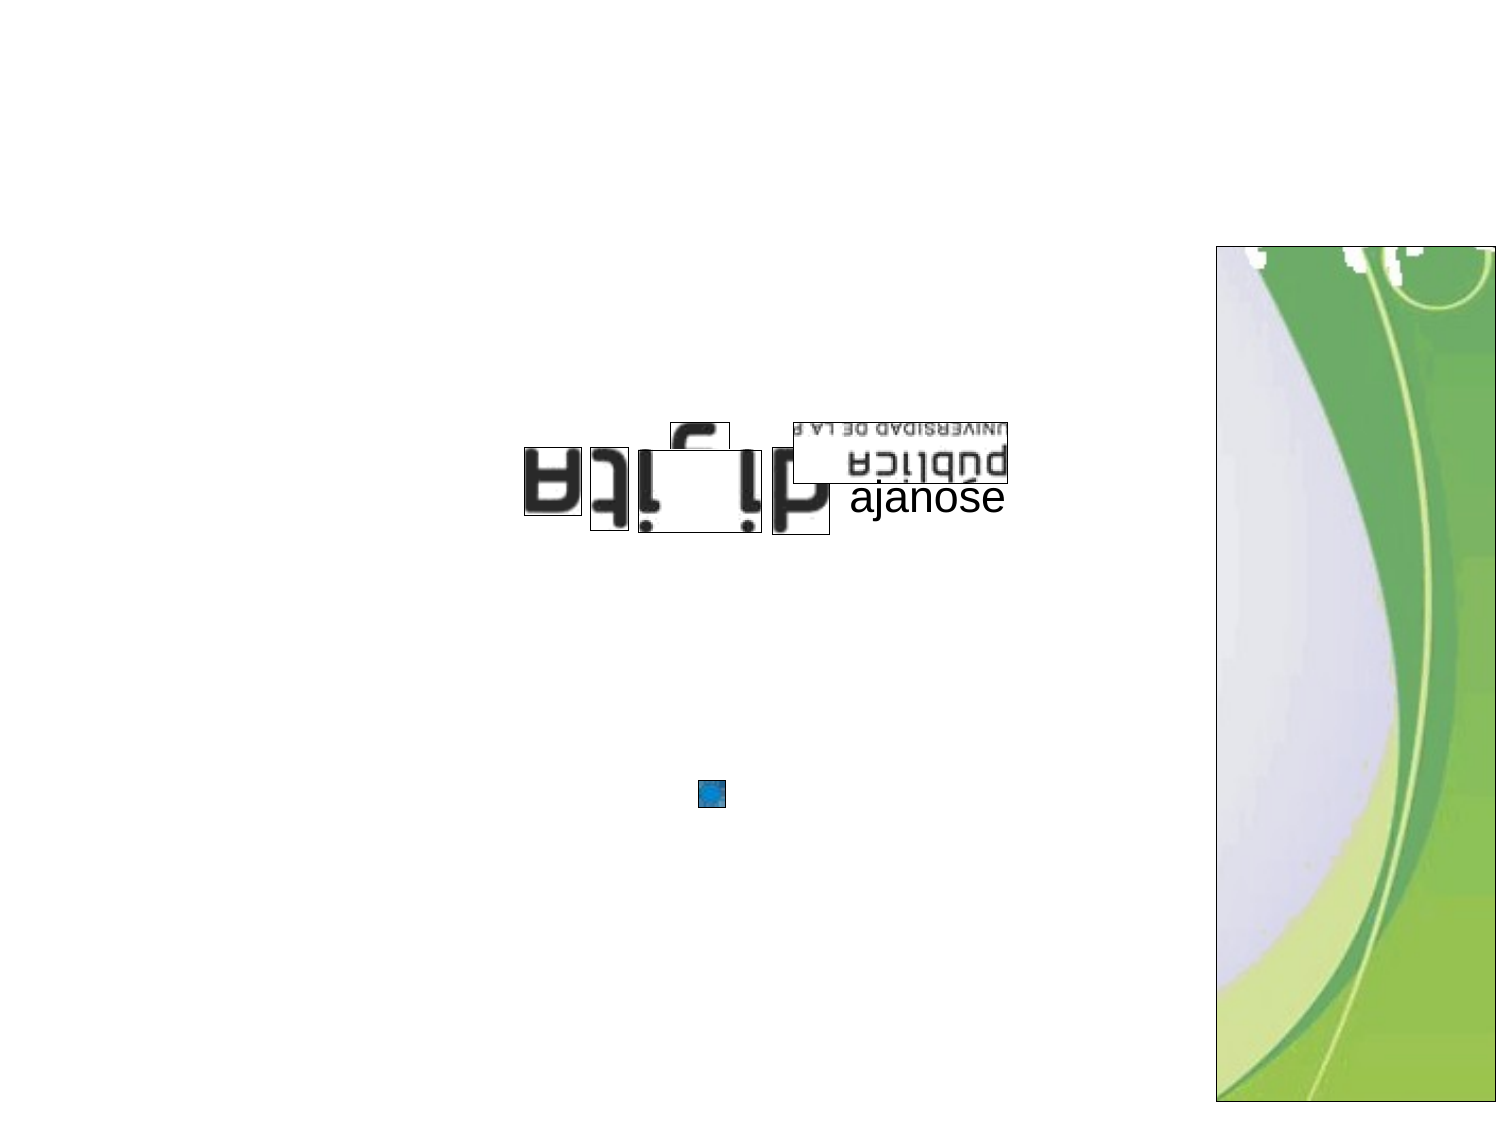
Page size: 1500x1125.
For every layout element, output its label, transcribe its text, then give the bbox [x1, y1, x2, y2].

picture [591, 448, 628, 470]
picture [639, 522, 761, 532]
picture [525, 448, 581, 470]
picture [699, 781, 725, 807]
picture [1217, 522, 1495, 1101]
picture [773, 448, 793, 470]
picture [773, 522, 829, 534]
picture [591, 522, 628, 530]
picture [794, 423, 1007, 470]
picture [638, 423, 762, 450]
picture [1217, 247, 1495, 470]
picture [639, 451, 761, 470]
text ajanose [355, 470, 1500, 522]
